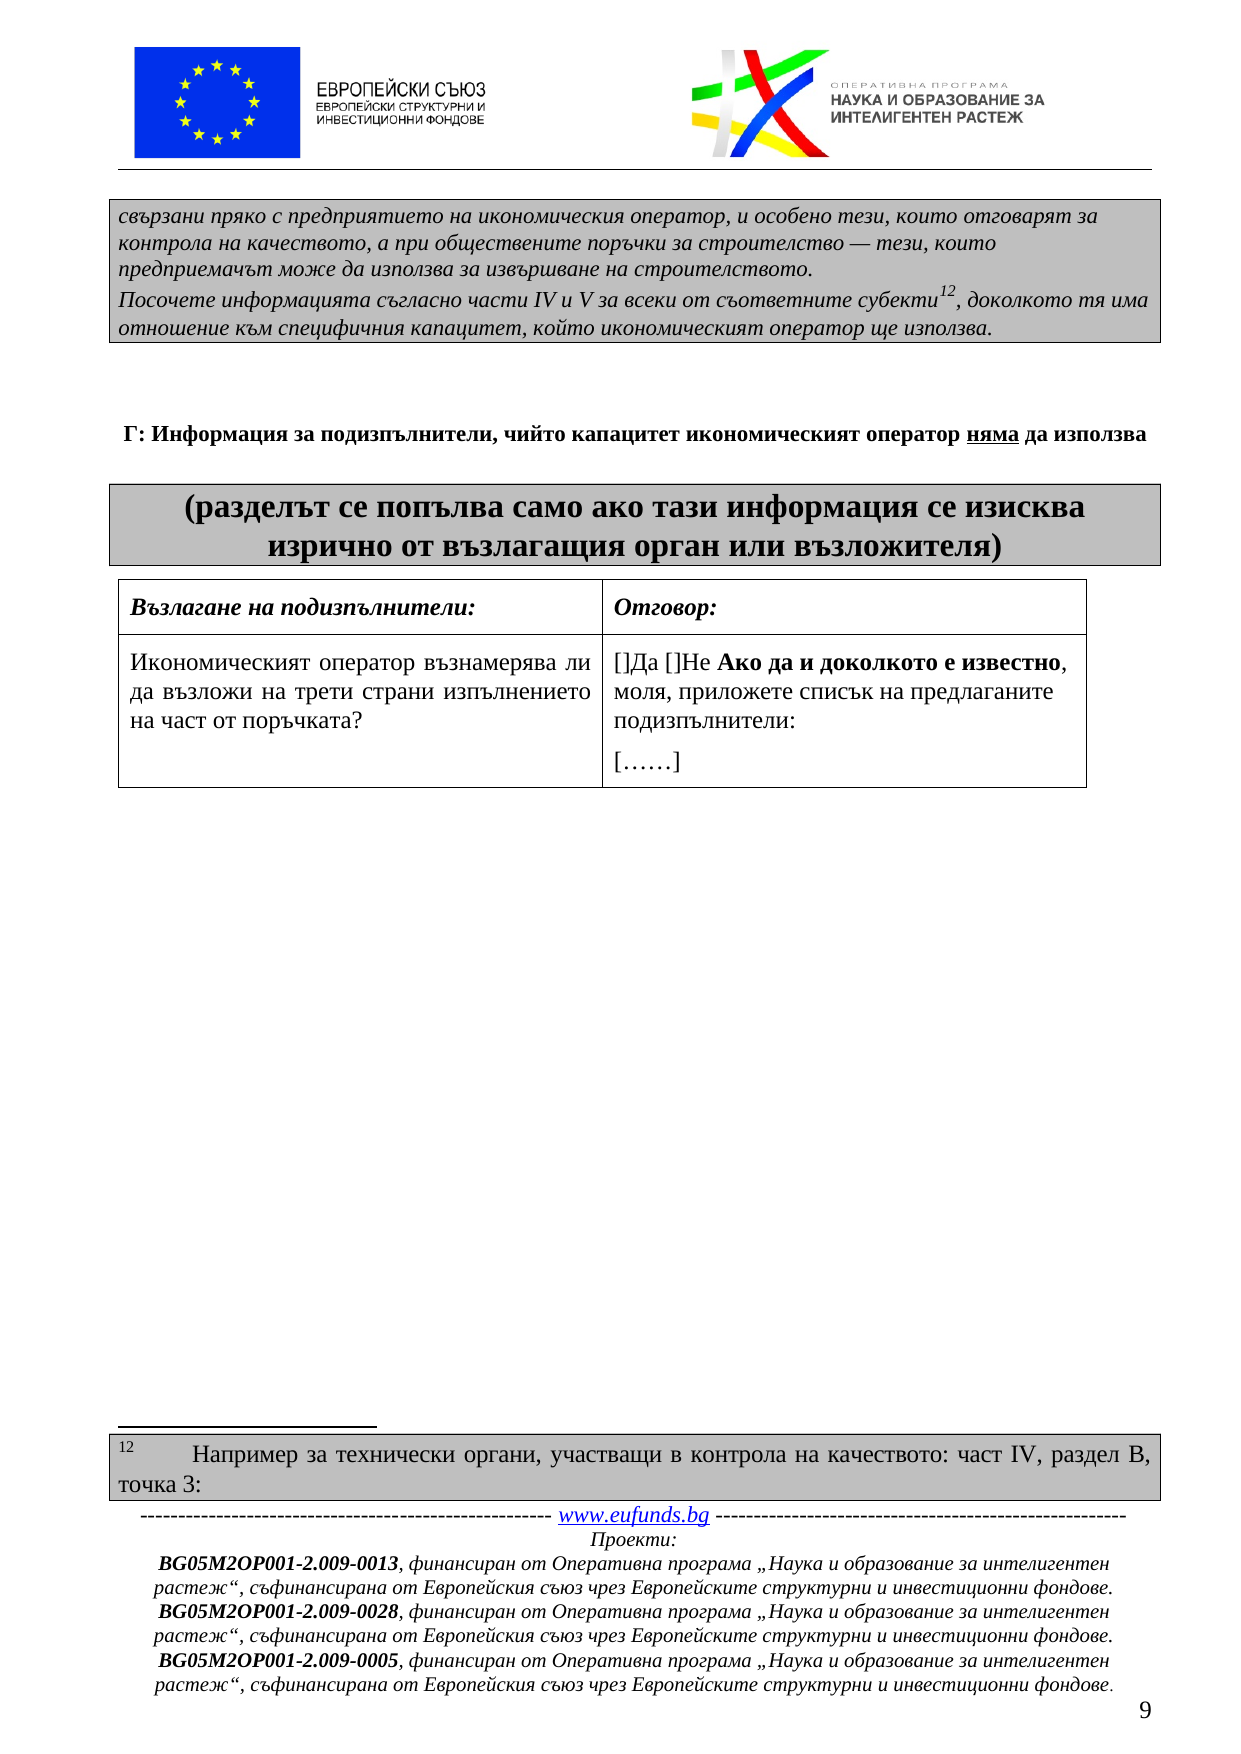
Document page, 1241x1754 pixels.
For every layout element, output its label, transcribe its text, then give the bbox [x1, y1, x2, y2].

text Г: Информация за подизпълнители, чийто капацитет икономическият оператор няма да използва [118, 419, 1152, 446]
picture [118, 29, 525, 167]
text (разделът се попълва само ако тази информация се изисква изрично от възлагащия орган или възложителя) [110, 485, 1160, 565]
picture [677, 30, 1064, 167]
table_cell []Да []Не Ако да и доколкото е известно, моля, приложете списък на предлаганите подизпълнители: [……] [603, 635, 1086, 787]
table_header Отговор: [603, 580, 1086, 634]
table_cell Икономическият оператор възнамерява ли да възложи на трети страни изпълнението на част от поръчката? [119, 635, 602, 787]
table_header Възлагане на подизпълнители: [119, 580, 602, 634]
